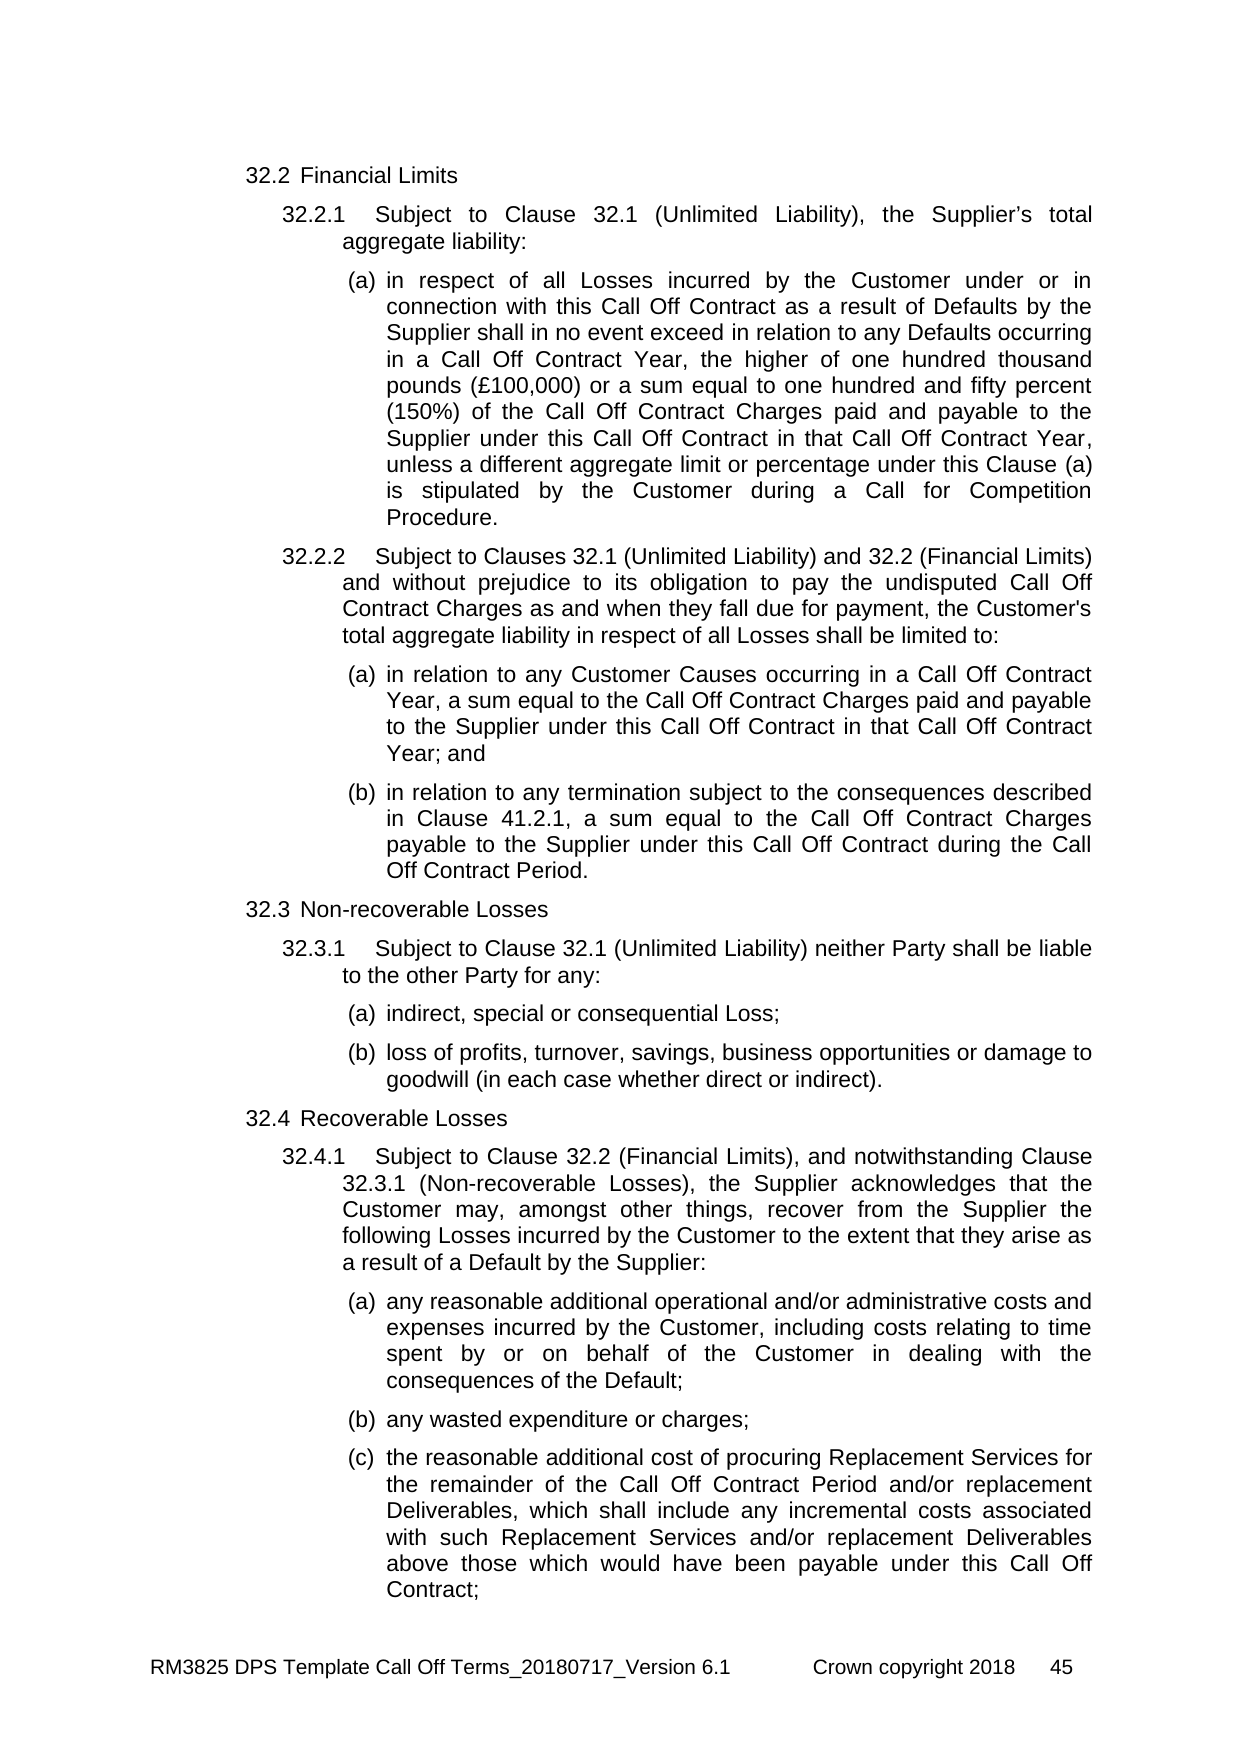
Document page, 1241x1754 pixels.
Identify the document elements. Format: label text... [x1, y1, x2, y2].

text in relation to any Customer Causes occurring in a Call Off Contract Year, a sum equal to the Call Off Contract Charges paid and payable to the Supplier under this Call Off Contract in that Call Off Contract Year; and [348, 661, 1093, 766]
text loss of profits, turnover, savings, business opportunities or damage to goodwill (in each case whether direct or indirect). [348, 1039, 1093, 1092]
text Subject to Clause 32.2 (Financial Limits), and notwithstanding Clause 32.3.1 (Non-recoverable Losses), the Supplier acknowledges that the Customer may, amongst other things, recover from the Supplier the following Losses incurred by the Customer to the extent that they arise as a result of a Default by the Supplier: [282, 1143, 1093, 1275]
text Subject to Clause 32.1 (Unlimited Liability), the Supplier’s total aggregate liability: [282, 201, 1093, 254]
text Subject to Clause 32.1 (Unlimited Liability) neither Party shall be liable to the other Party for any: [282, 935, 1093, 988]
text in respect of all Losses incurred by the Customer under or in connection with this Call Off Contract as a result of Defaults by the Supplier shall in no event exceed in relation to any Defaults occurring in a Call Off Contract Year, the higher of one hundred thousand pounds (£100,000) or a sum equal to one hundred and fifty percent (150%) of the Call Off Contract Charges paid and payable to the Supplier under this Call Off Contract in that Call Off Contract Year, unless a different aggregate limit or percentage under this Clause (a) is stipulated by the Customer during a Call for Competition Procedure. [348, 267, 1093, 530]
text Non-recoverable Losses [245, 896, 1093, 923]
text any wasted expenditure or charges; [348, 1406, 1093, 1432]
text Financial Limits [245, 162, 1093, 189]
text any reasonable additional operational and/or administrative costs and expenses incurred by the Customer, including costs relating to time spent by or on behalf of the Customer in dealing with the consequences of the Default; [348, 1288, 1093, 1393]
text in relation to any termination subject to the consequences described in Clause 41.2.1, a sum equal to the Call Off Contract Charges payable to the Supplier under this Call Off Contract during the Call Off Contract Period. [348, 778, 1093, 884]
text the reasonable additional cost of procuring Replacement Services for the remainder of the Call Off Contract Period and/or replacement Deliverables, which shall include any incremental costs associated with such Replacement Services and/or replacement Deliverables above those which would have been payable under this Call Off Contract; [348, 1444, 1093, 1602]
text Subject to Clauses 32.1 (Unlimited Liability) and 32.2 (Financial Limits) and without prejudice to its obligation to pay the undisputed Call Off Contract Charges as and when they fall due for payment, the Customer's total aggregate liability in respect of all Losses shall be limited to: [282, 543, 1093, 648]
text indirect, special or consequential Loss; [348, 1000, 1093, 1027]
text Recoverable Losses [245, 1104, 1093, 1131]
